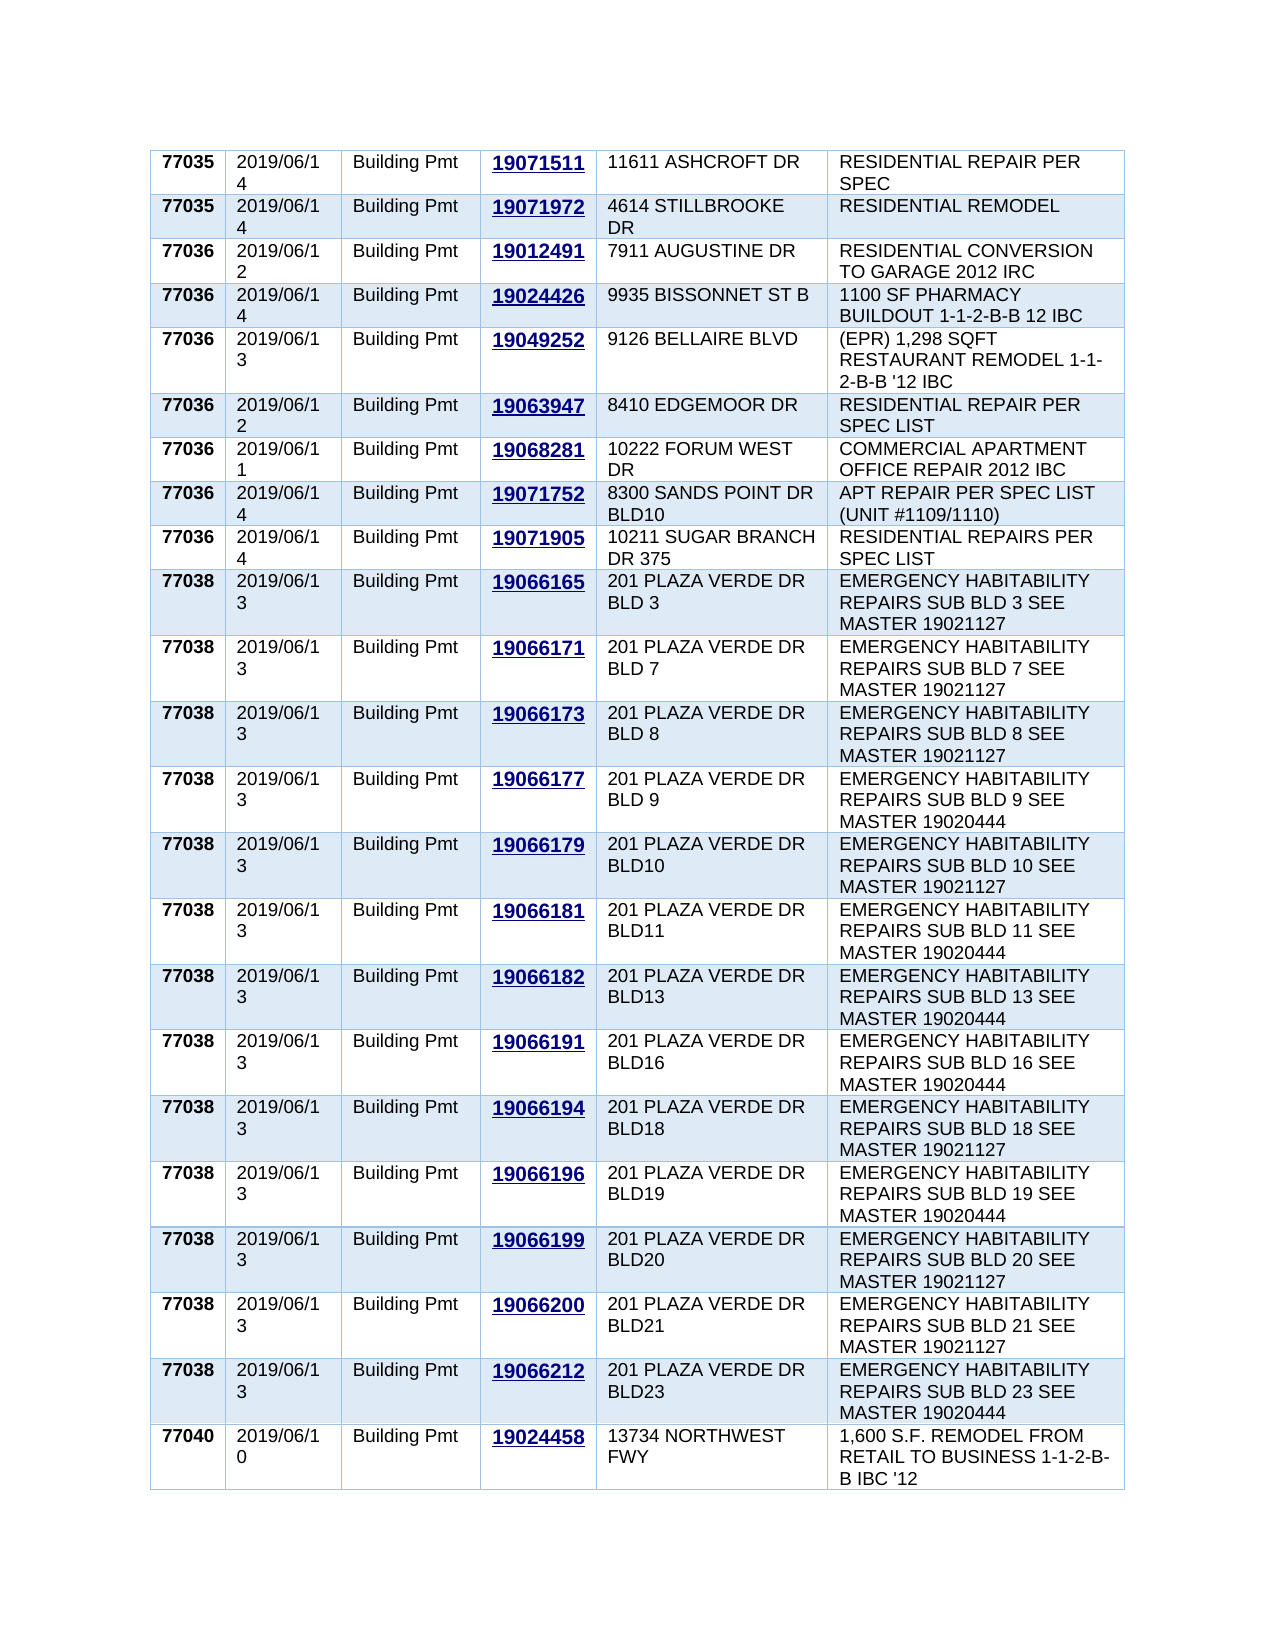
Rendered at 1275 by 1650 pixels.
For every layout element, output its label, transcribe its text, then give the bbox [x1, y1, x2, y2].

table_cell EMERGENCY HABITABILITY REPAIRS SUB BLD 7 SEE MASTER 19021127 [828, 636, 1124, 701]
table_cell 201 PLAZA VERDE DR BLD20 [597, 1228, 827, 1292]
table_cell 2019/06/13 [226, 328, 341, 392]
table_cell 2019/06/13 [226, 965, 341, 1029]
table_cell Building Pmt [342, 151, 480, 194]
table_cell Building Pmt [342, 1359, 480, 1423]
table_cell 201 PLAZA VERDE DR BLD21 [597, 1293, 827, 1358]
table_cell 19066181 [481, 899, 596, 963]
table_cell 13734 NORTHWEST FWY [597, 1425, 827, 1489]
table_cell 2019/06/13 [226, 899, 341, 963]
table_cell 2019/06/11 [226, 438, 341, 481]
table_cell 4614 STILLBROOKE DR [597, 195, 827, 238]
table_cell 9935 BISSONNET ST B [597, 284, 827, 327]
table_cell Building Pmt [342, 636, 480, 701]
table_cell 8300 SANDS POINT DR BLD10 [597, 482, 827, 525]
table_cell Building Pmt [342, 570, 480, 635]
table_cell 2019/06/13 [226, 1359, 341, 1423]
table_cell 2019/06/13 [226, 833, 341, 898]
table_cell 2019/06/12 [226, 239, 341, 282]
table_cell Building Pmt [342, 239, 480, 282]
table_cell 2019/06/13 [226, 636, 341, 701]
table_cell 1,600 S.F. REMODEL FROM RETAIL TO BUSINESS 1-1-2-B-B IBC '12 [828, 1425, 1124, 1489]
table_cell 19066191 [481, 1030, 596, 1095]
table_cell EMERGENCY HABITABILITY REPAIRS SUB BLD 13 SEE MASTER 19020444 [828, 965, 1124, 1029]
table_cell 77035 [151, 151, 225, 194]
table_cell EMERGENCY HABITABILITY REPAIRS SUB BLD 9 SEE MASTER 19020444 [828, 767, 1124, 832]
table_cell Building Pmt [342, 284, 480, 327]
table_cell 77036 [151, 526, 225, 569]
table_cell 77036 [151, 328, 225, 392]
table_cell 77038 [151, 636, 225, 701]
table_cell EMERGENCY HABITABILITY REPAIRS SUB BLD 11 SEE MASTER 19020444 [828, 899, 1124, 963]
table_cell 2019/06/13 [226, 702, 341, 766]
table_cell 19066182 [481, 965, 596, 1029]
table_cell 77038 [151, 702, 225, 766]
table_cell EMERGENCY HABITABILITY REPAIRS SUB BLD 23 SEE MASTER 19020444 [828, 1359, 1124, 1423]
table_cell 19066177 [481, 767, 596, 832]
table_cell 19024458 [481, 1425, 596, 1489]
table_cell Building Pmt [342, 1030, 480, 1095]
table_cell Building Pmt [342, 195, 480, 238]
table_cell RESIDENTIAL REPAIR PER SPEC LIST [828, 394, 1124, 437]
table_cell 2019/06/13 [226, 1228, 341, 1292]
table_cell 19066212 [481, 1359, 596, 1423]
table_cell 2019/06/14 [226, 151, 341, 194]
table_cell EMERGENCY HABITABILITY REPAIRS SUB BLD 18 SEE MASTER 19021127 [828, 1096, 1124, 1161]
table_cell 1100 SF PHARMACY BUILDOUT 1-1-2-B-B 12 IBC [828, 284, 1124, 327]
table_cell 10211 SUGAR BRANCH DR 375 [597, 526, 827, 569]
table_cell 77038 [151, 1228, 225, 1292]
table_cell 201 PLAZA VERDE DR BLD23 [597, 1359, 827, 1423]
table_cell 2019/06/13 [226, 1030, 341, 1095]
table_cell 77040 [151, 1425, 225, 1489]
table_cell Building Pmt [342, 328, 480, 392]
table_cell Building Pmt [342, 1228, 480, 1292]
table_cell 2019/06/14 [226, 284, 341, 327]
table_cell COMMERCIAL APARTMENT OFFICE REPAIR 2012 IBC [828, 438, 1124, 481]
table_cell EMERGENCY HABITABILITY REPAIRS SUB BLD 3 SEE MASTER 19021127 [828, 570, 1124, 635]
table_cell 19066171 [481, 636, 596, 701]
table_cell 19012491 [481, 239, 596, 282]
table_cell 201 PLAZA VERDE DR BLD18 [597, 1096, 827, 1161]
table_cell 19071972 [481, 195, 596, 238]
table_cell Building Pmt [342, 1096, 480, 1161]
table_cell 19063947 [481, 394, 596, 437]
table_cell 19066194 [481, 1096, 596, 1161]
table_cell 19071511 [481, 151, 596, 194]
table_cell EMERGENCY HABITABILITY REPAIRS SUB BLD 20 SEE MASTER 19021127 [828, 1228, 1124, 1292]
table_cell Building Pmt [342, 1425, 480, 1489]
table_cell EMERGENCY HABITABILITY REPAIRS SUB BLD 8 SEE MASTER 19021127 [828, 702, 1124, 766]
table_cell 2019/06/13 [226, 1096, 341, 1161]
table_cell 2019/06/14 [226, 482, 341, 525]
table_cell 19066173 [481, 702, 596, 766]
table_cell 77036 [151, 482, 225, 525]
table_cell Building Pmt [342, 526, 480, 569]
table_cell RESIDENTIAL REMODEL [828, 195, 1124, 238]
table_cell 19066199 [481, 1228, 596, 1292]
table_cell 201 PLAZA VERDE DR BLD 9 [597, 767, 827, 832]
table_cell 77036 [151, 394, 225, 437]
table_cell 19049252 [481, 328, 596, 392]
table_cell 201 PLAZA VERDE DR BLD19 [597, 1162, 827, 1226]
table_cell 77036 [151, 284, 225, 327]
table_cell 77036 [151, 438, 225, 481]
table_cell EMERGENCY HABITABILITY REPAIRS SUB BLD 21 SEE MASTER 19021127 [828, 1293, 1124, 1358]
table_cell 201 PLAZA VERDE DR BLD10 [597, 833, 827, 898]
table_cell 19066179 [481, 833, 596, 898]
table_cell Building Pmt [342, 394, 480, 437]
table_cell 11611 ASHCROFT DR [597, 151, 827, 194]
table_cell 77038 [151, 1030, 225, 1095]
table_cell APT REPAIR PER SPEC LIST (UNIT #1109/1110) [828, 482, 1124, 525]
table_cell RESIDENTIAL REPAIRS PER SPEC LIST [828, 526, 1124, 569]
table_cell 19071905 [481, 526, 596, 569]
table_cell Building Pmt [342, 965, 480, 1029]
table_cell 77038 [151, 767, 225, 832]
table_cell Building Pmt [342, 767, 480, 832]
table_cell 201 PLAZA VERDE DR BLD 8 [597, 702, 827, 766]
table_cell (EPR) 1,298 SQFT RESTAURANT REMODEL 1-1-2-B-B '12 IBC [828, 328, 1124, 392]
table_cell 77038 [151, 570, 225, 635]
table_cell 201 PLAZA VERDE DR BLD11 [597, 899, 827, 963]
table_cell RESIDENTIAL REPAIR PER SPEC [828, 151, 1124, 194]
table_cell 19066165 [481, 570, 596, 635]
table_cell 19024426 [481, 284, 596, 327]
table_cell 8410 EDGEMOOR DR [597, 394, 827, 437]
table_cell 77038 [151, 1293, 225, 1358]
table_cell 77038 [151, 1162, 225, 1226]
table_cell 2019/06/14 [226, 195, 341, 238]
table_cell 19066196 [481, 1162, 596, 1226]
table_cell 19071752 [481, 482, 596, 525]
table_cell 7911 AUGUSTINE DR [597, 239, 827, 282]
table_cell 77038 [151, 965, 225, 1029]
table_cell 2019/06/13 [226, 1293, 341, 1358]
table_cell 77036 [151, 239, 225, 282]
table_cell 201 PLAZA VERDE DR BLD13 [597, 965, 827, 1029]
table_cell Building Pmt [342, 833, 480, 898]
table_cell 2019/06/13 [226, 1162, 341, 1226]
table_cell EMERGENCY HABITABILITY REPAIRS SUB BLD 19 SEE MASTER 19020444 [828, 1162, 1124, 1226]
table_cell Building Pmt [342, 1293, 480, 1358]
table_cell 201 PLAZA VERDE DR BLD16 [597, 1030, 827, 1095]
table_cell EMERGENCY HABITABILITY REPAIRS SUB BLD 10 SEE MASTER 19021127 [828, 833, 1124, 898]
table_cell 201 PLAZA VERDE DR BLD 7 [597, 636, 827, 701]
table_cell Building Pmt [342, 899, 480, 963]
table_cell Building Pmt [342, 438, 480, 481]
table_cell 2019/06/14 [226, 526, 341, 569]
table_cell 19068281 [481, 438, 596, 481]
table_cell 77038 [151, 899, 225, 963]
table_cell RESIDENTIAL CONVERSION TO GARAGE 2012 IRC [828, 239, 1124, 282]
table_cell 2019/06/10 [226, 1425, 341, 1489]
table_cell 77038 [151, 833, 225, 898]
table_cell EMERGENCY HABITABILITY REPAIRS SUB BLD 16 SEE MASTER 19020444 [828, 1030, 1124, 1095]
table_cell Building Pmt [342, 482, 480, 525]
table_cell 10222 FORUM WEST DR [597, 438, 827, 481]
table_cell 19066200 [481, 1293, 596, 1358]
table_cell 2019/06/13 [226, 767, 341, 832]
table_cell 77035 [151, 195, 225, 238]
table_cell 2019/06/12 [226, 394, 341, 437]
table_cell 9126 BELLAIRE BLVD [597, 328, 827, 392]
table_cell Building Pmt [342, 1162, 480, 1226]
table_cell Building Pmt [342, 702, 480, 766]
table_cell 201 PLAZA VERDE DR BLD 3 [597, 570, 827, 635]
table_cell 77038 [151, 1359, 225, 1423]
table_cell 2019/06/13 [226, 570, 341, 635]
table_cell 77038 [151, 1096, 225, 1161]
